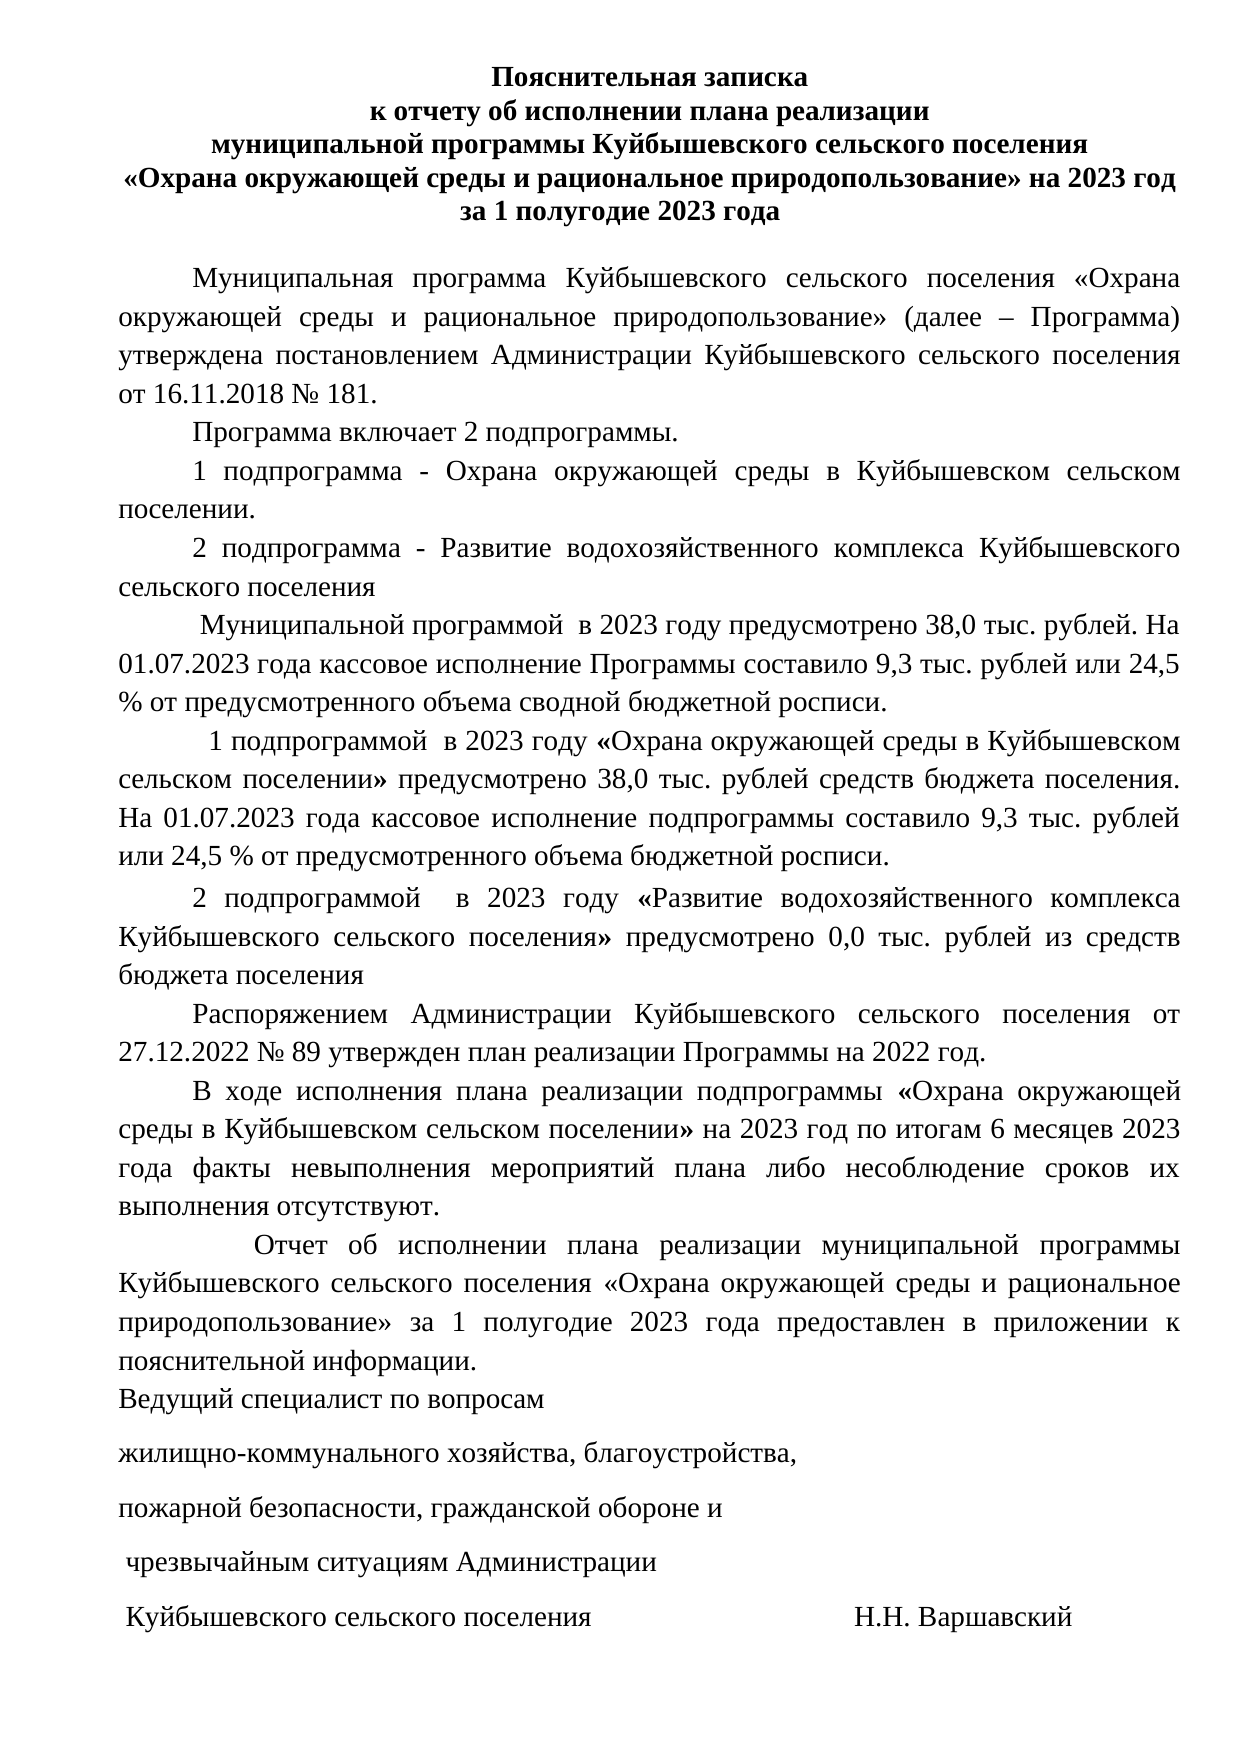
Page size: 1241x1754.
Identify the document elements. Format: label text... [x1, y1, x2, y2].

text 2 подпрограмма - Развитие водохозяйственного комплекса Куйбышевского сельского поселения [118, 530, 1181, 602]
text 1 подпрограмма - Охрана окружающей среды в Куйбышевском сельском поселении. [118, 453, 1181, 525]
text Куйбышевского сельского поселения Н.Н. Варшавский [118, 1599, 1181, 1632]
text Отчет об исполнении плана реализации муниципальной программы Куйбышевского сельского поселения «Охрана окружающей среды и рациональное природопользование» за 1 полугодие 2023 года предоставлен в приложении к пояснительной информации. [118, 1227, 1181, 1376]
text Пояснительная записка [59, 59, 1181, 93]
text жилищно-коммунального хозяйства, благоустройства, [118, 1436, 1181, 1469]
text Муниципальная программа Куйбышевского сельского поселения «Охрана окружающей среды и рациональное природопользование» (далее – Программа) утверждена постановлением Администрации Куйбышевского сельского поселения от 16.11.2018 № 181. [118, 260, 1181, 409]
text к отчету об исполнении плана реализации [59, 93, 1181, 126]
text чрезвычайным ситуациям Администрации [118, 1544, 1181, 1578]
text Муниципальной программой в 2023 году предусмотрено 38,0 тыс. рублей. На 01.07.2023 года кассовое исполнение Программы составило 9,3 тыс. рублей или 24,5 % от предусмотренного объема сводной бюджетной росписи. [118, 607, 1181, 718]
text Программа включает 2 подпрограммы. [118, 414, 1181, 448]
text В ходе исполнения плана реализации подпрограммы «Охрана окружающей среды в Куйбышевском сельском поселении» на 2023 год по итогам 6 месяцев 2023 года факты невыполнения мероприятий плана либо несоблюдение сроков их выполнения отсутствуют. [118, 1073, 1181, 1222]
text пожарной безопасности, гражданской обороне и [118, 1490, 1181, 1523]
text муниципальной программы Куйбышевского сельского поселения [59, 126, 1181, 160]
text 2 подпрограммой в 2023 году «Развитие водохозяйственного комплекса Куйбышевского сельского поселения» предусмотрено 0,0 тыс. рублей из средств бюджета поселения [118, 880, 1181, 991]
text «Охрана окружающей среды и рациональное природопользование» на 2023 год за 1 полугодие 2023 года [59, 160, 1181, 227]
text 1 подпрограммой в 2023 году «Охрана окружающей среды в Куйбышевском сельском поселении» предусмотрено 38,0 тыс. рублей средств бюджета поселения. На 01.07.2023 года кассовое исполнение подпрограммы составило 9,3 тыс. рублей или 24,5 % от предусмотренного объема бюджетной росписи. [118, 723, 1181, 872]
text Распоряжением Администрации Куйбышевского сельского поселения от 27.12.2022 № 89 утвержден план реализации Программы на 2022 год. [118, 996, 1181, 1068]
text Ведущий специалист по вопросам [118, 1381, 1181, 1415]
